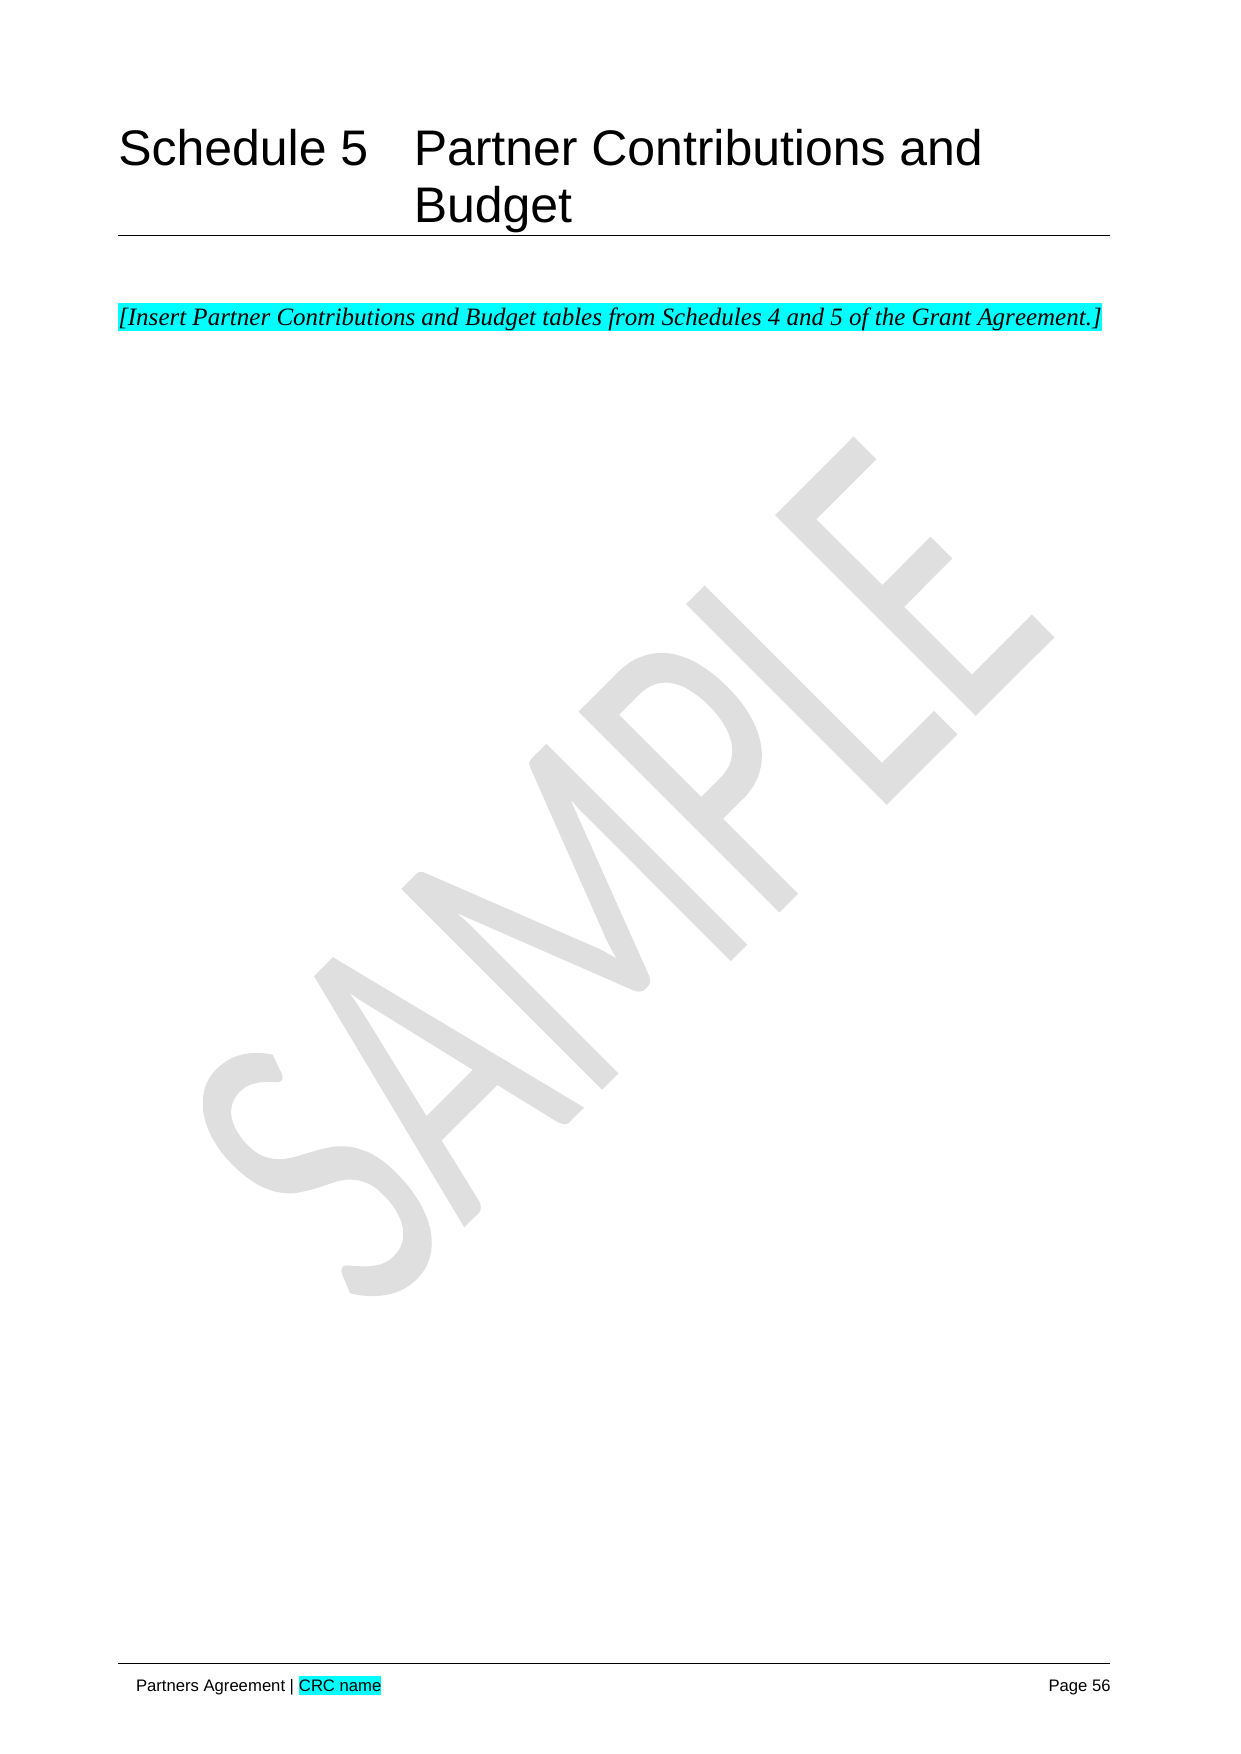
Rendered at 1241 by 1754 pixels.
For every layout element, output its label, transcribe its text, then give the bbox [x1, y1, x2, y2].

text [Insert Partner Contributions and Budget tables from Schedules 4 and 5 of the Grant Agreement.] [118, 302, 1110, 331]
subtitle Partner Contributions and Budget [118, 118, 1110, 235]
